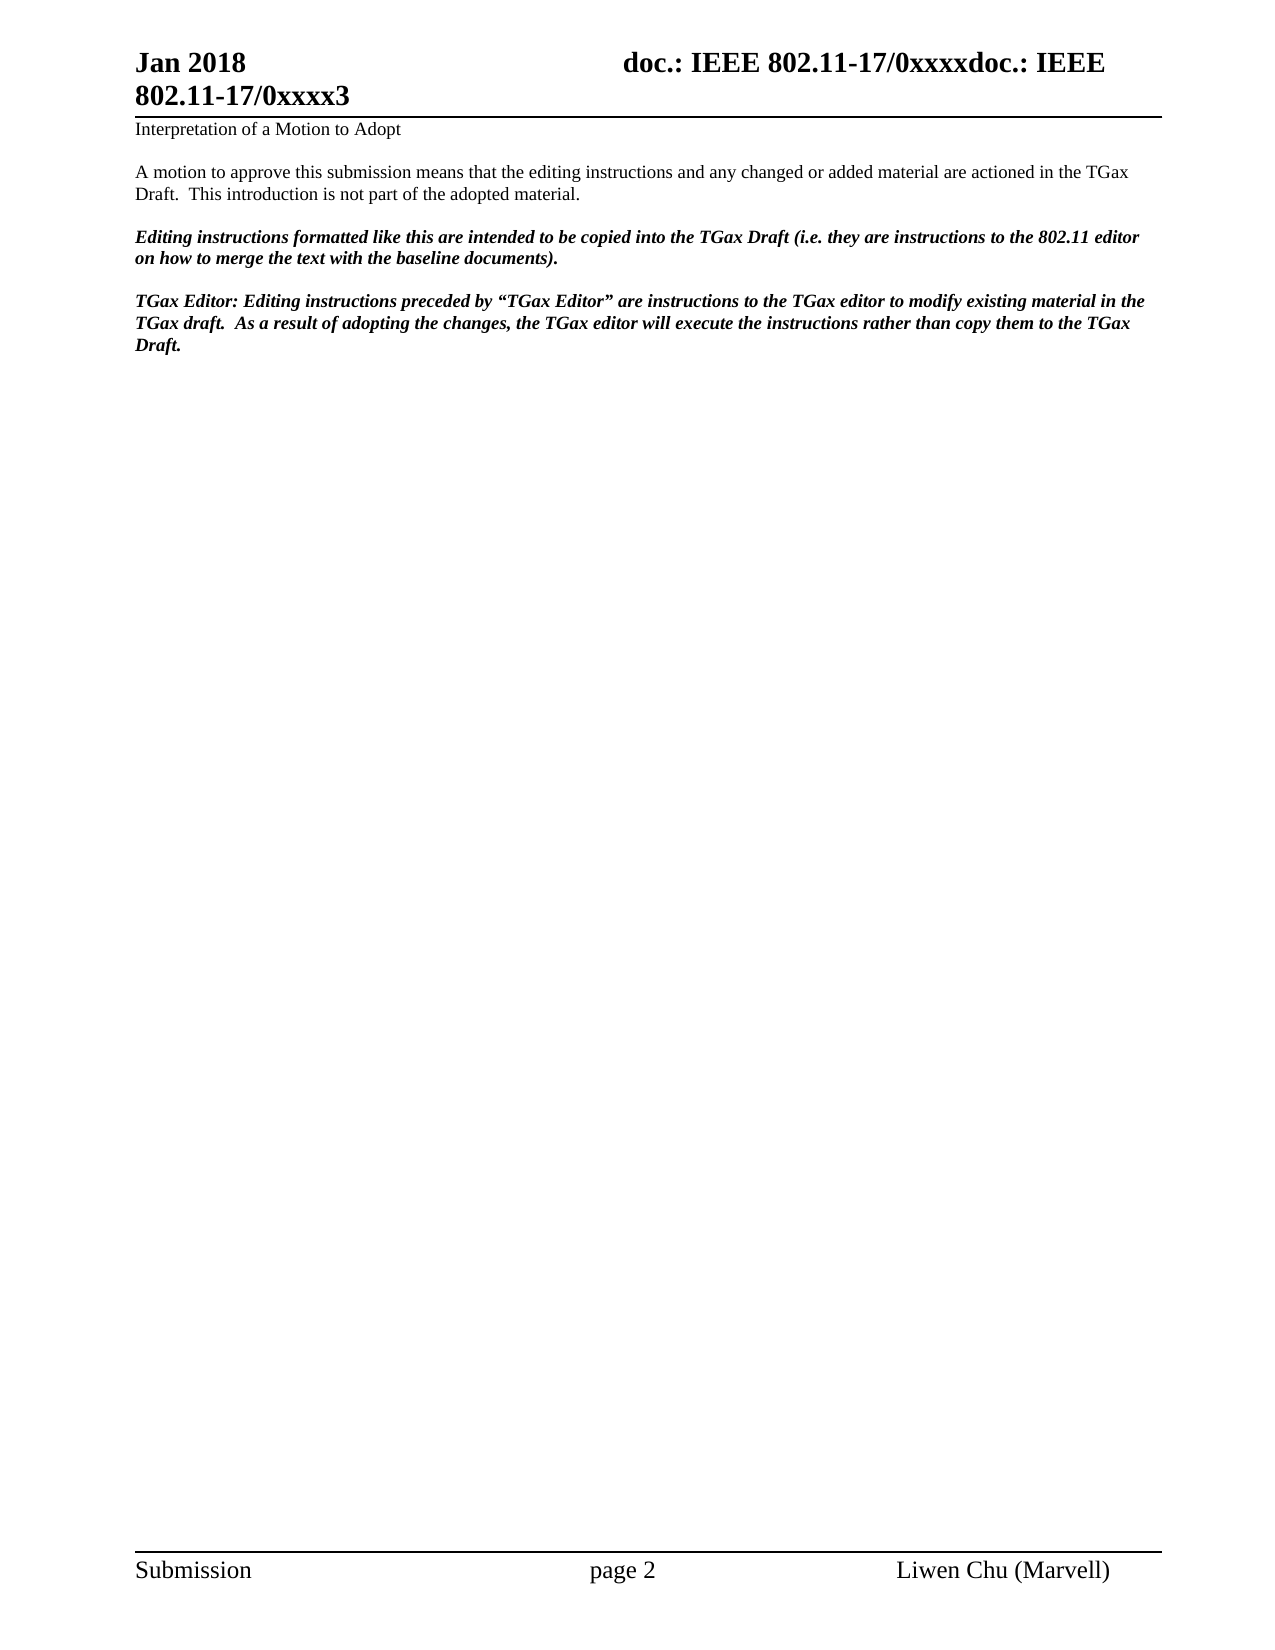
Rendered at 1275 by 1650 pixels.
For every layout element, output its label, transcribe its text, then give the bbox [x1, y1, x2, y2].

text Editing instructions formatted like this are intended to be copied into the TGax Draft (i.e. they are instructions to the 802.11 editor on how to merge the text with the baseline documents). [135, 226, 1162, 269]
text TGax Editor: Editing instructions preceded by “TGax Editor” are instructions to the TGax editor to modify existing material in the TGax draft. As a result of adopting the changes, the TGax editor will execute the instructions rather than copy them to the TGax Draft. [135, 290, 1162, 355]
text A motion to approve this submission means that the editing instructions and any changed or added material are actioned in the TGax Draft. This introduction is not part of the adopted material. [135, 161, 1162, 204]
text Interpretation of a Motion to Adopt [135, 118, 1162, 139]
